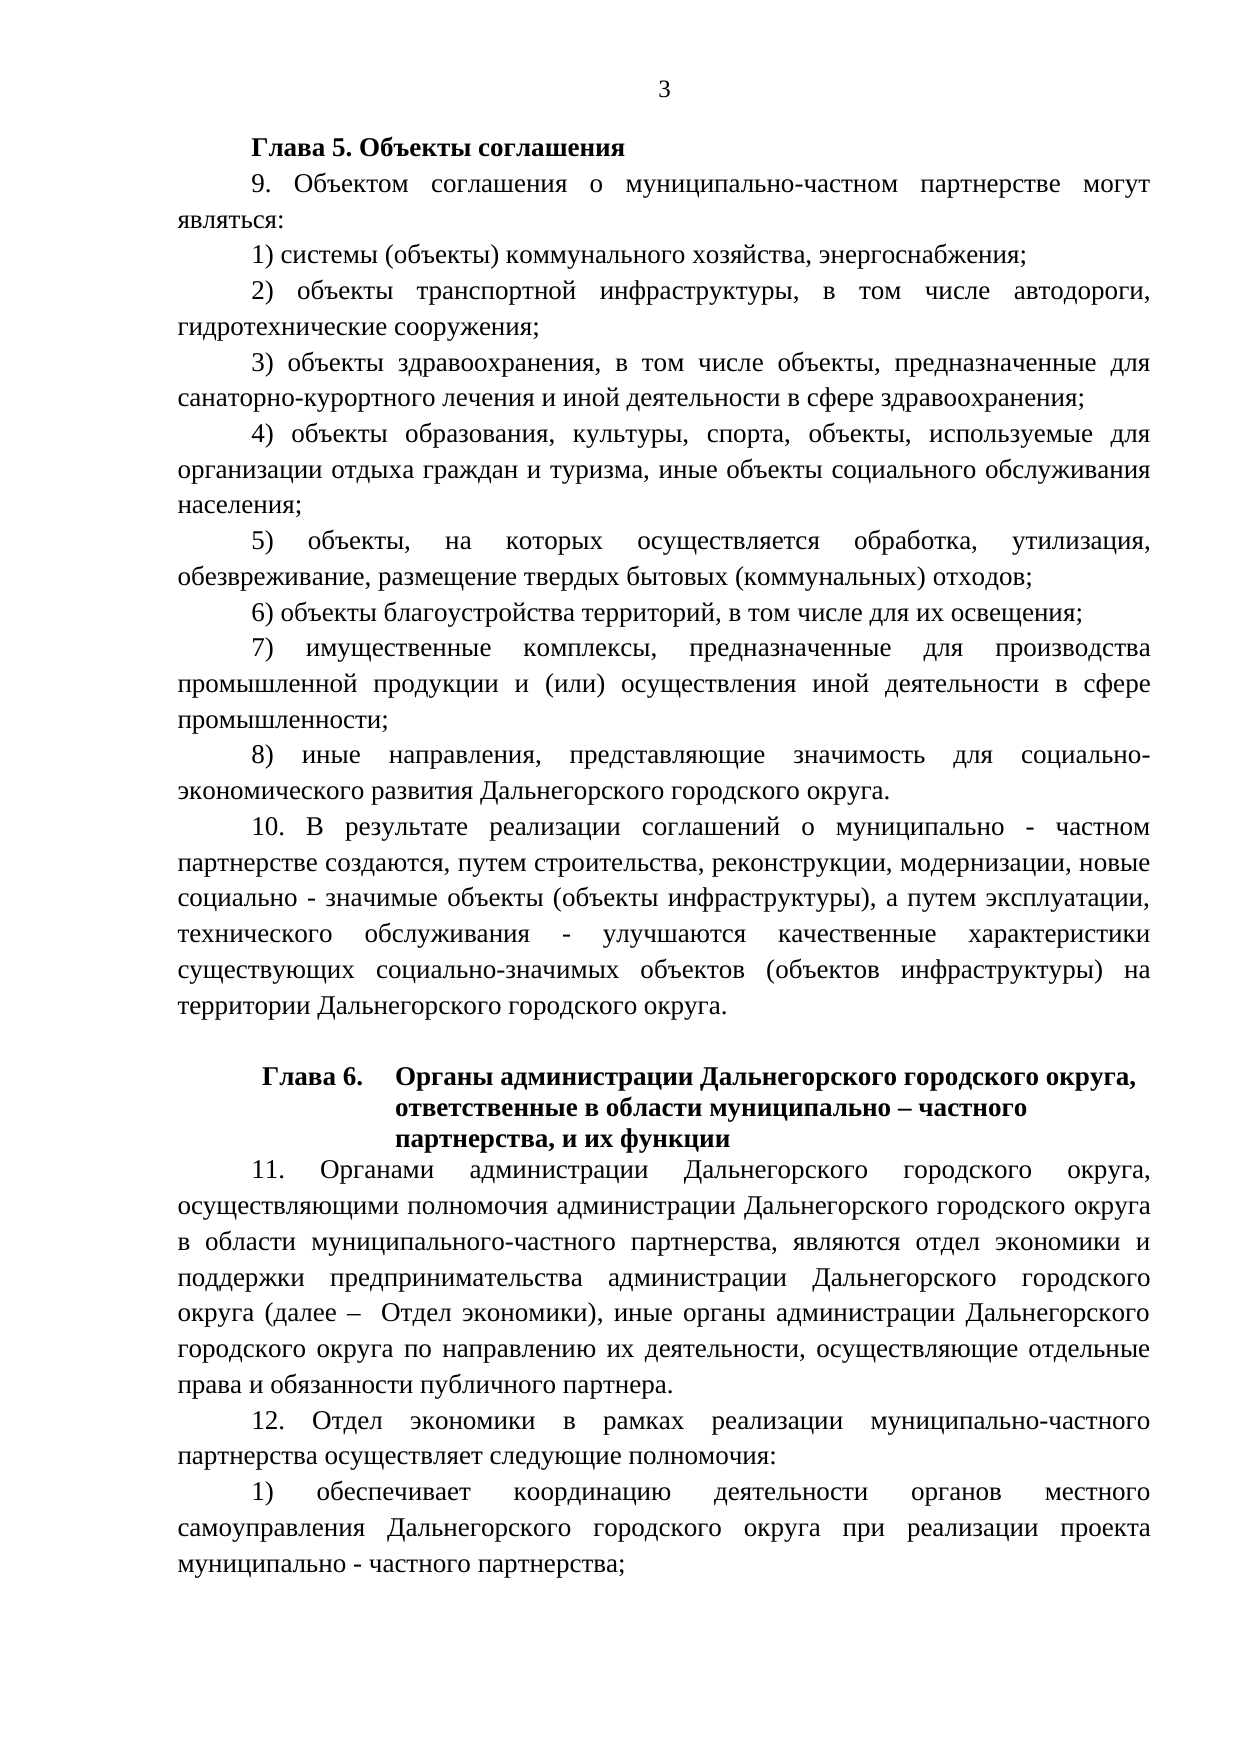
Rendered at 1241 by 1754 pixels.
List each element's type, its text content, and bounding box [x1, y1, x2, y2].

text 8) иные направления, представляющие значимость для социально-экономического развития Дальнегорского городского округа. [177, 739, 1152, 806]
text 3) объекты здравоохранения, в том числе объекты, предназначенные для санаторно-курортного лечения и иной деятельности в сфере здравоохранения; [177, 346, 1152, 412]
text 1) обеспечивает координацию деятельности органов местного самоуправления Дальнегорского городского округа при реализации проекта муниципально - частного партнерства; [177, 1475, 1152, 1578]
text 2) объекты транспортной инфраструктуры, в том числе автодороги, гидротехнические сооружения; [177, 274, 1152, 341]
text 10. В результате реализации соглашений о муниципально - частном партнерстве создаются, путем строительства, реконструкции, модернизации, новые социально - значимые объекты (объекты инфраструктуры), а путем эксплуатации, технического обслуживания - улучшаются качественные характеристики существующих социально-значимых объектов (объектов инфраструктуры) на территории Дальнегорского городского округа. [177, 810, 1152, 1020]
text 9. Объектом соглашения о муниципально-частном партнерстве могут являться: [177, 167, 1152, 234]
text 4) объекты образования, культуры, спорта, объекты, используемые для организации отдыха граждан и туризма, иные объекты социального обслуживания населения; [177, 417, 1152, 520]
text 5) объекты, на которых осуществляется обработка, утилизация, обезвреживание, размещение твердых бытовых (коммунальных) отходов; [177, 524, 1152, 591]
text Глава 5. Объекты соглашения [177, 131, 1152, 162]
text 1) системы (объекты) коммунального хозяйства, энергоснабжения; [177, 238, 1152, 269]
table_header Глава 6. [251, 1060, 383, 1154]
text 11. Органами администрации Дальнегорского городского округа, осуществляющими полномочия администрации Дальнегорского городского округа в области муниципального-частного партнерства, являются отдел экономики и поддержки предпринимательства администрации Дальнегорского городского округа (далее – Отдел экономики), иные органы администрации Дальнегорского городского округа по направлению их деятельности, осуществляющие отдельные права и обязанности публичного партнера. [177, 1154, 1152, 1399]
table_header Органы администрации Дальнегорского городского округа, ответственные в области муниципально – частного партнерства, и их функции [384, 1060, 1151, 1154]
text 7) имущественные комплексы, предназначенные для производства промышленной продукции и (или) осуществления иной деятельности в сфере промышленности; [177, 631, 1152, 734]
text 6) объекты благоустройства территорий, в том числе для их освещения; [177, 596, 1152, 627]
text 12. Отдел экономики в рамках реализации муниципально-частного партнерства осуществляет следующие полномочия: [177, 1404, 1152, 1471]
